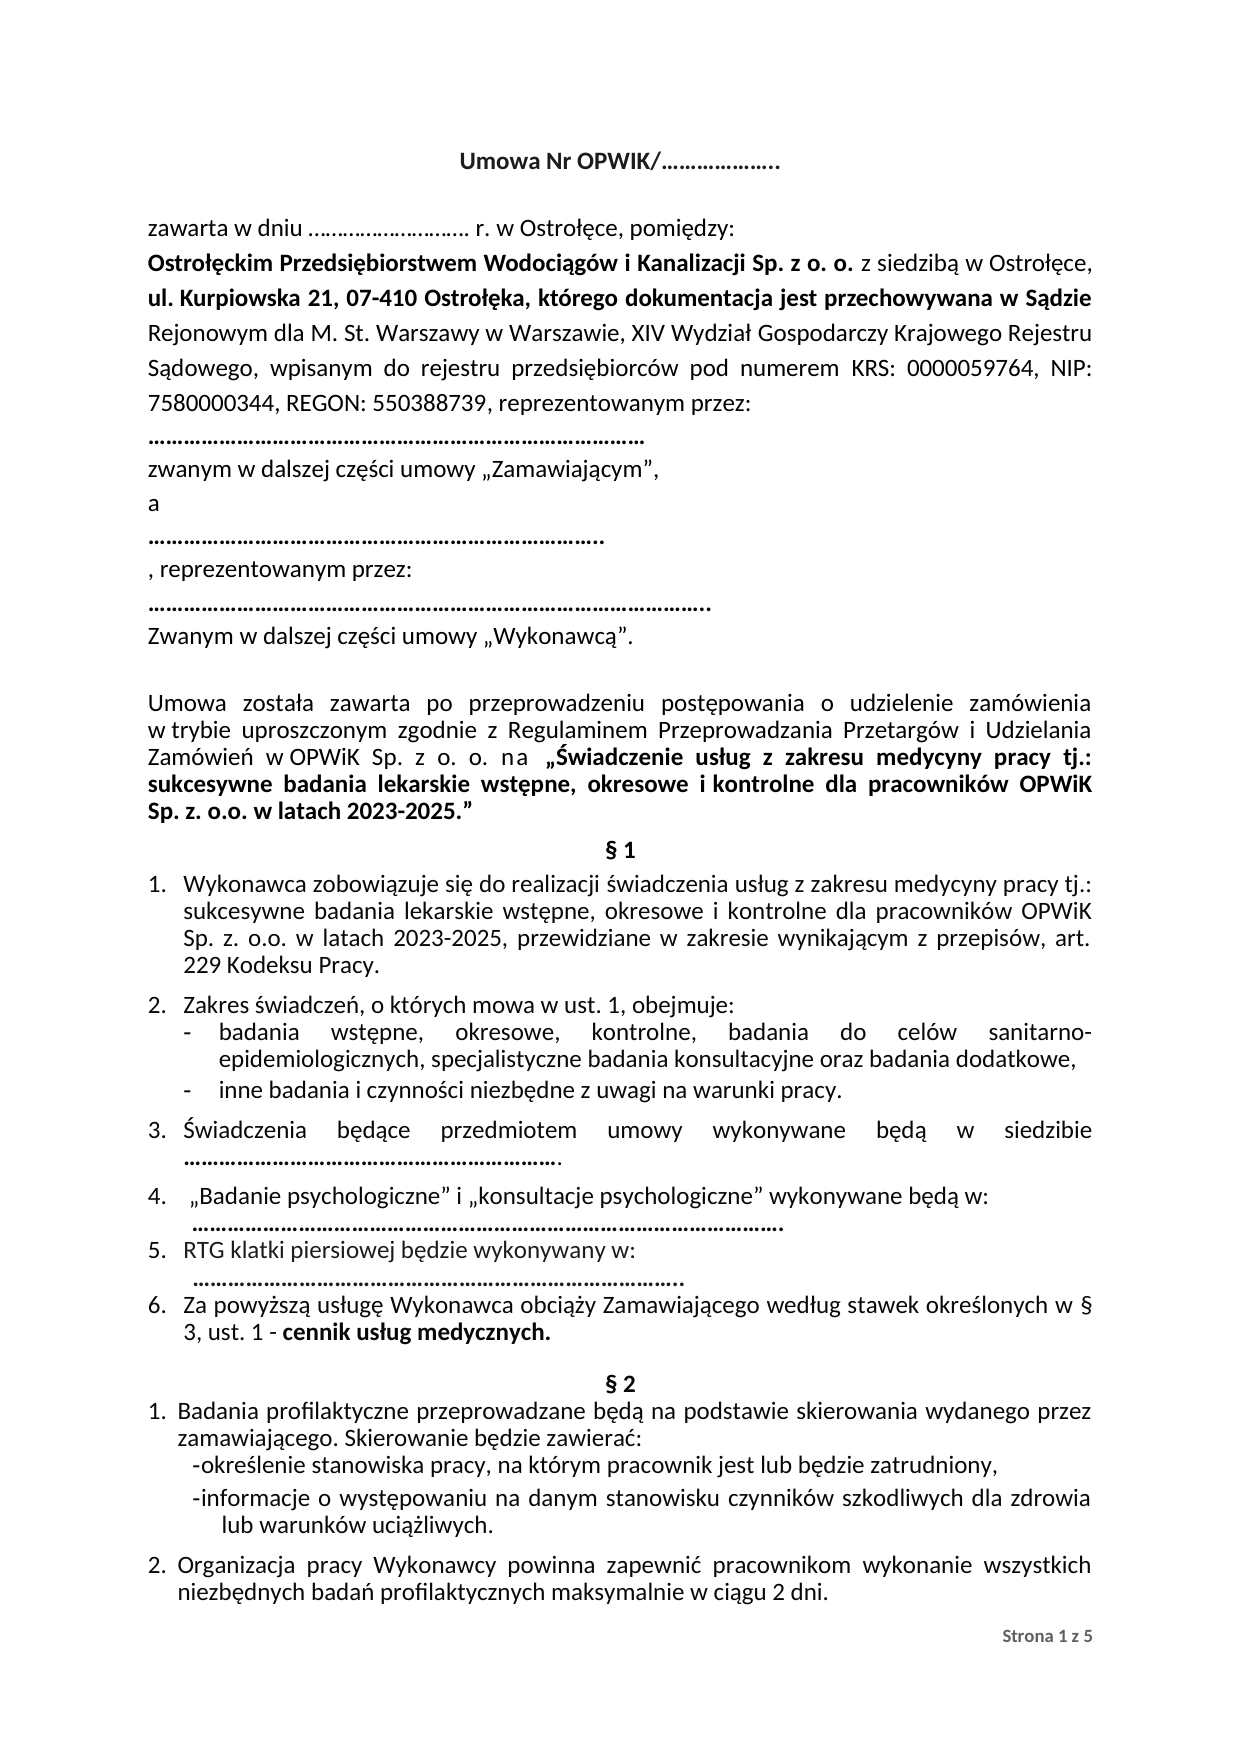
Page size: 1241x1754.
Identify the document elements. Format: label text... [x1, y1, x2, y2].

text § 1 [148, 837, 1093, 864]
text ………………………………………………………………………………….. [148, 589, 1093, 616]
text Ostrołęckim Przedsiębiorstwem Wodociągów i Kanalizacji Sp. z o. o. z siedzibą w Ostrołęce, ul. Kurpiowska 21, 07-410 Ostrołęka, którego dokumentacja jest przechowywana w Sądzie Rejonowym dla M. St. Warszawy w Warszawie, XIV Wydział Gospodarczy Krajowego Rejestru Sądowego, wpisanym do rejestru przedsiębiorców pod numerem KRS: 0000059764, NIP: 7580000344, REGON: 550388739, reprezentowanym przez: [148, 248, 1093, 418]
list badania wstępne, okresowe, kontrolne, badania do celów sanitarno-epidemiologicznych, specjalistyczne badania konsultacyjne oraz badania dodatkowe, [183, 1018, 1093, 1073]
text ……………………………………………………………………….. [148, 1264, 1093, 1291]
text zawarta w dniu ………………………. r. w Ostrołęce, pomiędzy: [148, 214, 1093, 241]
list Badania profilaktyczne przeprowadzane będą na podstawie skierowania wydanego przez zamawiającego. Skierowanie będzie zawierać: [148, 1398, 1093, 1452]
list Organizacja pracy Wykonawcy powinna zapewnić pracownikom wykonanie wszystkich niezbędnych badań profilaktycznych maksymalnie w ciągu 2 dni. [148, 1552, 1093, 1606]
list RTG klatki piersiowej będzie wykonywany w: [148, 1237, 1093, 1264]
list określenie stanowiska pracy, na którym pracownik jest lub będzie zatrudniony, [192, 1452, 1093, 1479]
text Zwanym w dalszej części umowy „Wykonawcą”. [148, 623, 1093, 650]
list Zakres świadczeń, o których mowa w ust. 1, obejmuje: [148, 991, 1093, 1018]
text Umowa została zawarta po przeprowadzeniu postępowania o udzielenie zamówienia w trybie uproszczonym zgodnie z Regulaminem Przeprowadzania Przetargów i Udzielania Zamówień w OPWiK Sp. z o. o. na „Świadczenie usług z zakresu medycyny pracy tj.: sukcesywne badania lekarskie wstępne, okresowe i kontrolne dla pracowników OPWiK Sp. z. o.o. w latach 2023-2025.” [148, 689, 1093, 825]
text zwanym w dalszej części umowy „Zamawiającym”, [148, 456, 1093, 483]
list informacje o występowaniu na danym stanowisku czynników szkodliwych dla zdrowia lub warunków uciążliwych. [192, 1485, 1093, 1539]
text , reprezentowanym przez: [148, 556, 1093, 583]
text a [148, 489, 1093, 516]
text Umowa Nr OPWIK/……………….. [148, 148, 1093, 175]
text ………………………………………………………………………… [148, 423, 1093, 450]
list Świadczenia będące przedmiotem umowy wykonywane będą w siedzibie ………………………………………………………. [148, 1116, 1093, 1171]
list Wykonawca zobowiązuje się do realizacji świadczenia usług z zakresu medycyny pracy tj.: sukcesywne badania lekarskie wstępne, okresowe i kontrolne dla pracowników OPWiK Sp. z. o.o. w latach 2023-2025, przewidziane w zakresie wynikającym z przepisów, art. 229 Kodeksu Pracy. [148, 871, 1093, 979]
list „Badanie psychologiczne” i „konsultacje psychologiczne” wykonywane będą w: [148, 1183, 1093, 1210]
text § 2 [148, 1371, 1093, 1398]
text ………………………………………………………………………………………. [191, 1210, 1093, 1237]
list inne badania i czynności niezbędne z uwagi na warunki pracy. [183, 1077, 1093, 1104]
list Za powyższą usługę Wykonawca obciąży Zamawiającego według stawek określonych w § 3, ust. 1 - cennik usług medycznych. [148, 1291, 1093, 1346]
text ………………………………………………………………….. [148, 523, 1093, 550]
